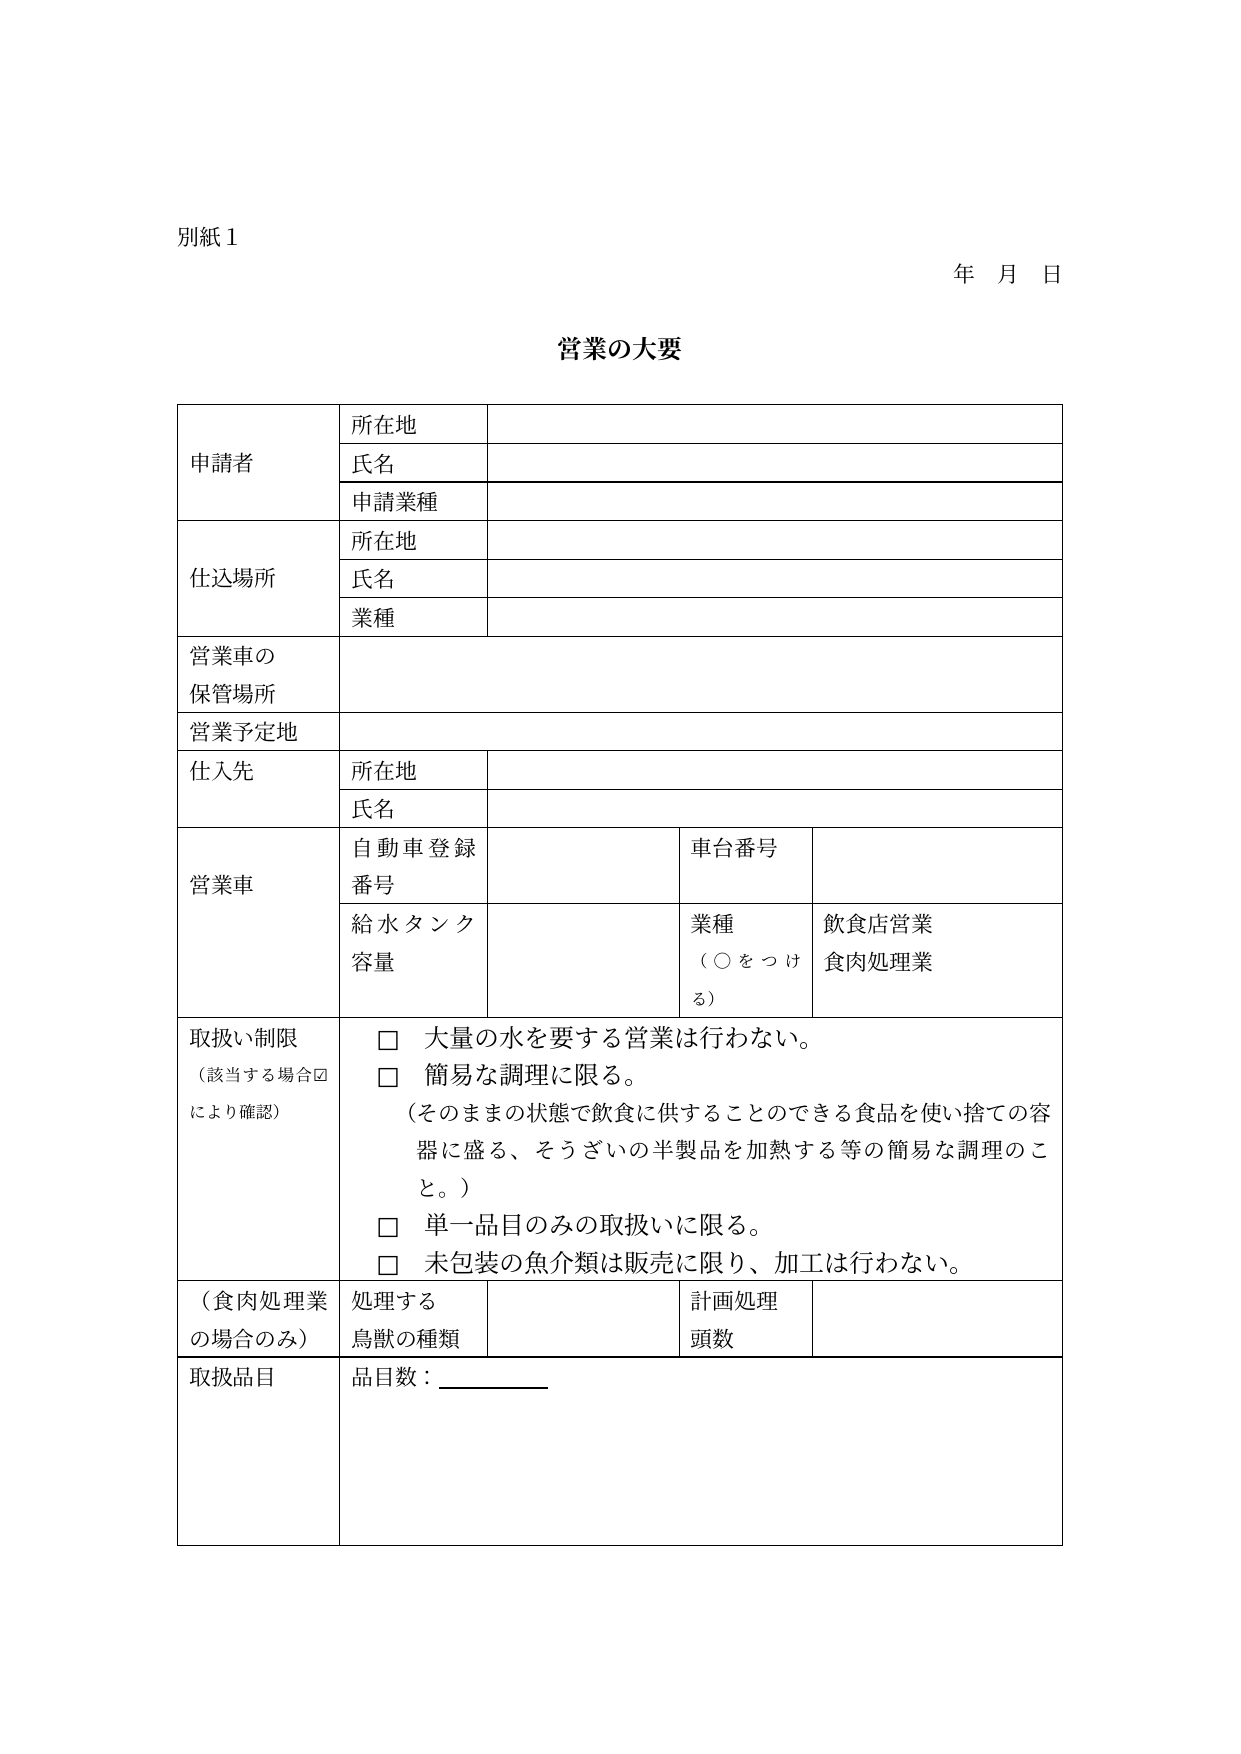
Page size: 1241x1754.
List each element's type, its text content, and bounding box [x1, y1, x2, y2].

table_cell [340, 713, 1062, 750]
table_cell 氏名 [340, 790, 487, 827]
table_cell 営業車 [178, 828, 339, 1017]
table_cell [488, 751, 1062, 789]
text 営業の大要 [177, 329, 1063, 367]
table_header 申請者 [178, 405, 339, 520]
table_cell 所在地 [340, 521, 487, 558]
table_cell [488, 828, 679, 903]
table_cell [488, 1281, 679, 1356]
table_cell [488, 444, 1062, 481]
table_header 所在地 [340, 405, 487, 443]
table_cell [488, 560, 1062, 597]
table_header [488, 405, 1062, 443]
table_cell 取扱品目 [178, 1358, 339, 1545]
table_cell 給水タンク容量 [340, 904, 487, 1017]
table_cell 取扱い制限 （該当する場合☑により確認） [178, 1018, 339, 1280]
table_cell 業種 [340, 598, 487, 636]
table_cell 自動車登録番号 [340, 828, 487, 903]
table_cell [813, 828, 1062, 903]
table_cell □ 大量の水を要する営業は行わない。 □ 簡易な調理に限る。 （そのままの状態で飲食に供することのできる食品を使い捨ての容器に盛る、そうざいの半製品を加熱する等の簡易な調理のこと。） □ 単一品目のみの取扱いに限る。 □ 未包装の魚介類は販売に限り、加工は行わない。 [340, 1018, 1062, 1280]
text 別紙１ [177, 217, 1063, 254]
table_cell 飲食店営業 食肉処理業 [813, 904, 1062, 1017]
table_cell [340, 1358, 1062, 1545]
table_cell 営業予定地 [178, 713, 339, 750]
table_cell 計画処理 頭数 [680, 1281, 812, 1356]
table_cell [488, 790, 1062, 827]
table_cell 氏名 [340, 444, 487, 481]
table_cell [488, 904, 679, 1017]
text 年 月 日 [177, 254, 1063, 292]
table_cell 営業車の 保管場所 [178, 637, 339, 712]
table_cell [488, 521, 1062, 558]
table_cell 申請業種 [340, 483, 487, 520]
table_cell 仕込場所 [178, 521, 339, 636]
table_cell [340, 637, 1062, 712]
table_cell [488, 598, 1062, 636]
table_cell 業種 （◯をつける） [680, 904, 812, 1017]
table_cell [813, 1281, 1062, 1356]
table_cell 仕入先 [178, 751, 339, 827]
table_cell [488, 483, 1062, 520]
table_cell （食肉処理業の場合のみ） [178, 1281, 339, 1356]
table_cell 車台番号 [680, 828, 812, 903]
table_cell 所在地 [340, 751, 487, 789]
table_cell 処理する 鳥獣の種類 [340, 1281, 487, 1356]
table_cell 氏名 [340, 560, 487, 597]
